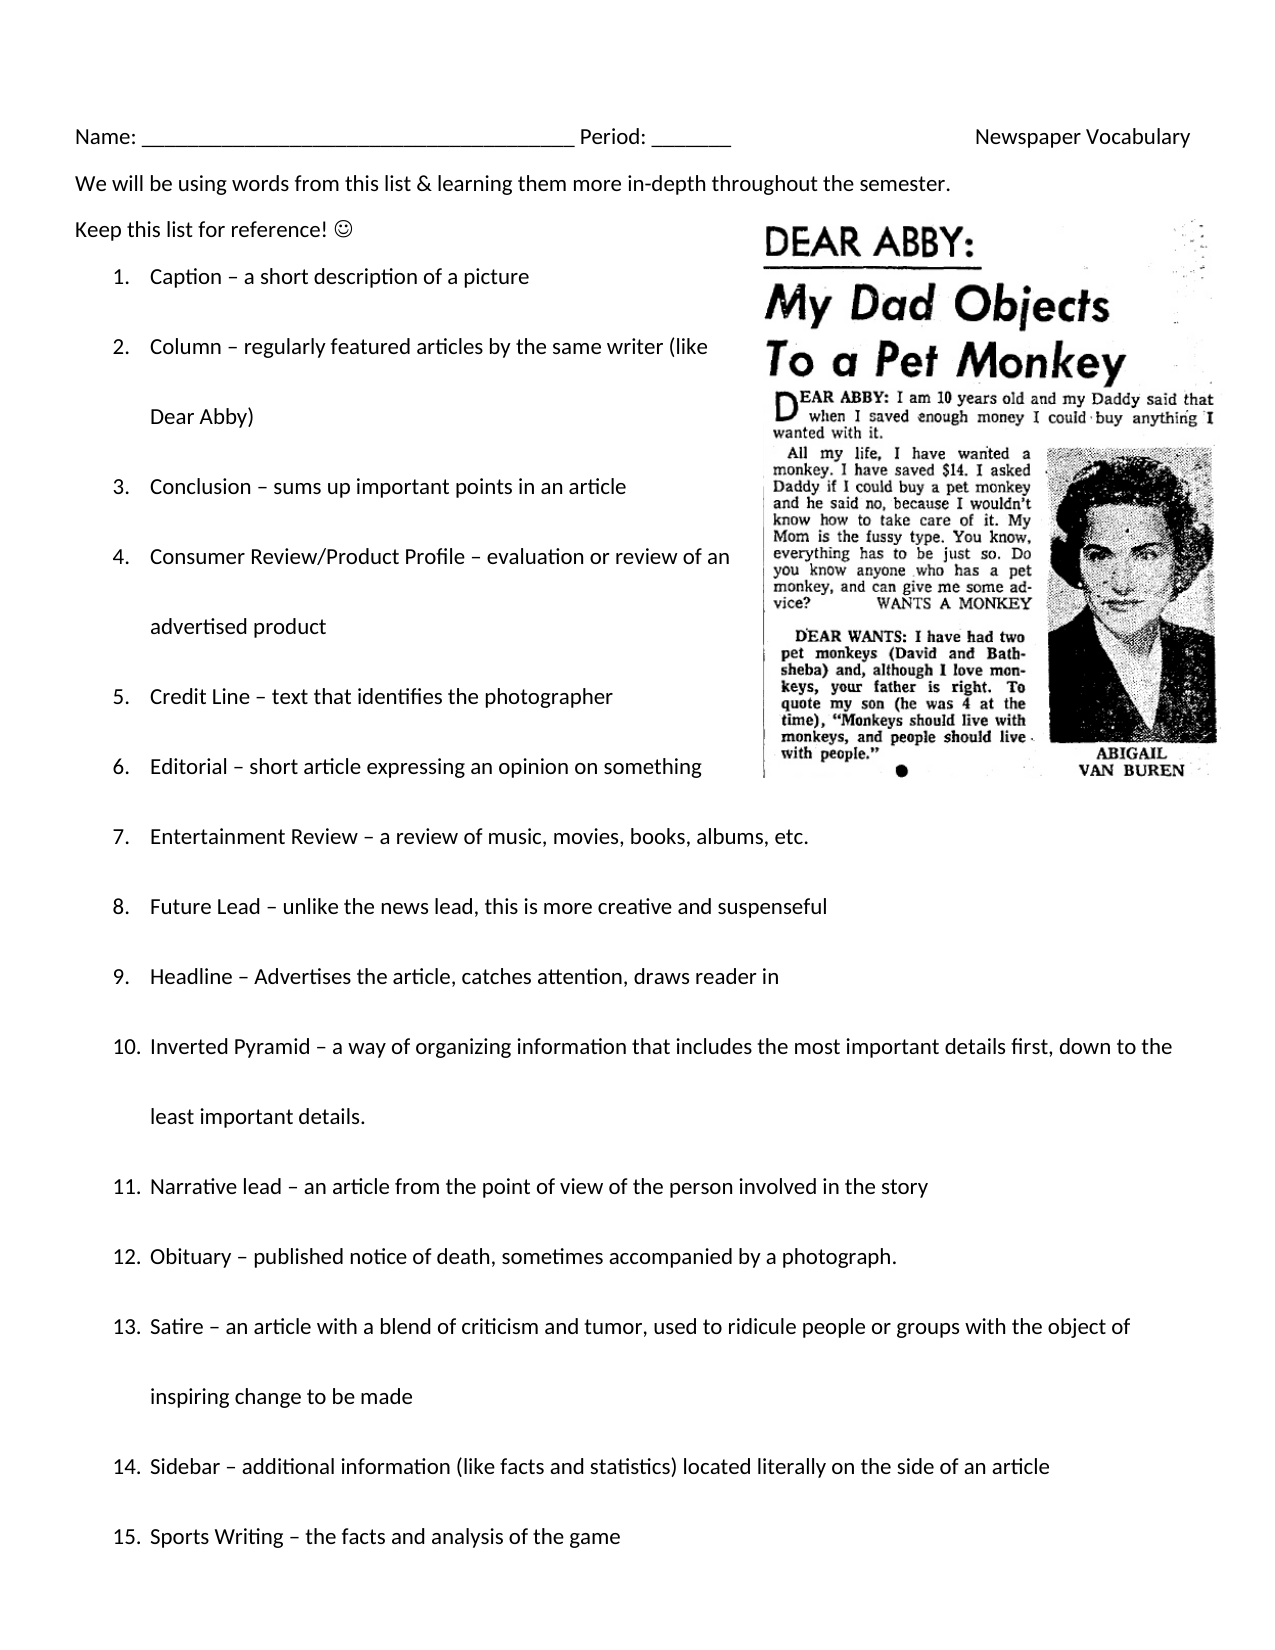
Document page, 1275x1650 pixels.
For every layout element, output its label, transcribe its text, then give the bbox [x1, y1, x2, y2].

text Keep this list for reference! [75, 216, 1200, 244]
list Narrative lead – an article from the point of view of the person involved in the story [112, 1172, 1200, 1201]
text We will be using words from this list & learning them more in-depth throughout the semester. [75, 169, 1200, 197]
picture [762, 217, 1225, 777]
list Inverted Pyramid – a way of organizing information that includes the most important details first, down to the least important details. [112, 1032, 1200, 1131]
list Caption – a short description of a picture [112, 262, 762, 291]
text Name: ______________________________________ Period: _______ Newspaper Vocabulary [75, 122, 1200, 150]
list Consumer Review/Product Profile – evaluation or review of an advertised product [112, 542, 762, 641]
list Credit Line – text that identifies the photographer [112, 682, 762, 711]
list Headline – Advertises the article, catches attention, draws reader in [112, 962, 1200, 991]
list Satire – an article with a blend of criticism and tumor, used to ridicule people or groups with the object of inspiring change to be made [112, 1312, 1200, 1411]
list Column – regularly featured articles by the same writer (like Dear Abby) [112, 332, 762, 431]
list Entertainment Review – a review of music, movies, books, albums, etc. [112, 822, 1200, 851]
list Obituary – published notice of death, sometimes accompanied by a photograph. [112, 1242, 1200, 1271]
list Sports Writing – the facts and analysis of the game [112, 1522, 1200, 1551]
list Sidebar – additional information (like facts and statistics) located literally on the side of an article [112, 1452, 1200, 1481]
list Conclusion – sums up important points in an article [112, 472, 762, 501]
list Future Lead – unlike the news lead, this is more creative and suspenseful [112, 892, 1200, 921]
list Editorial – short article expressing an opinion on something [112, 752, 1200, 781]
